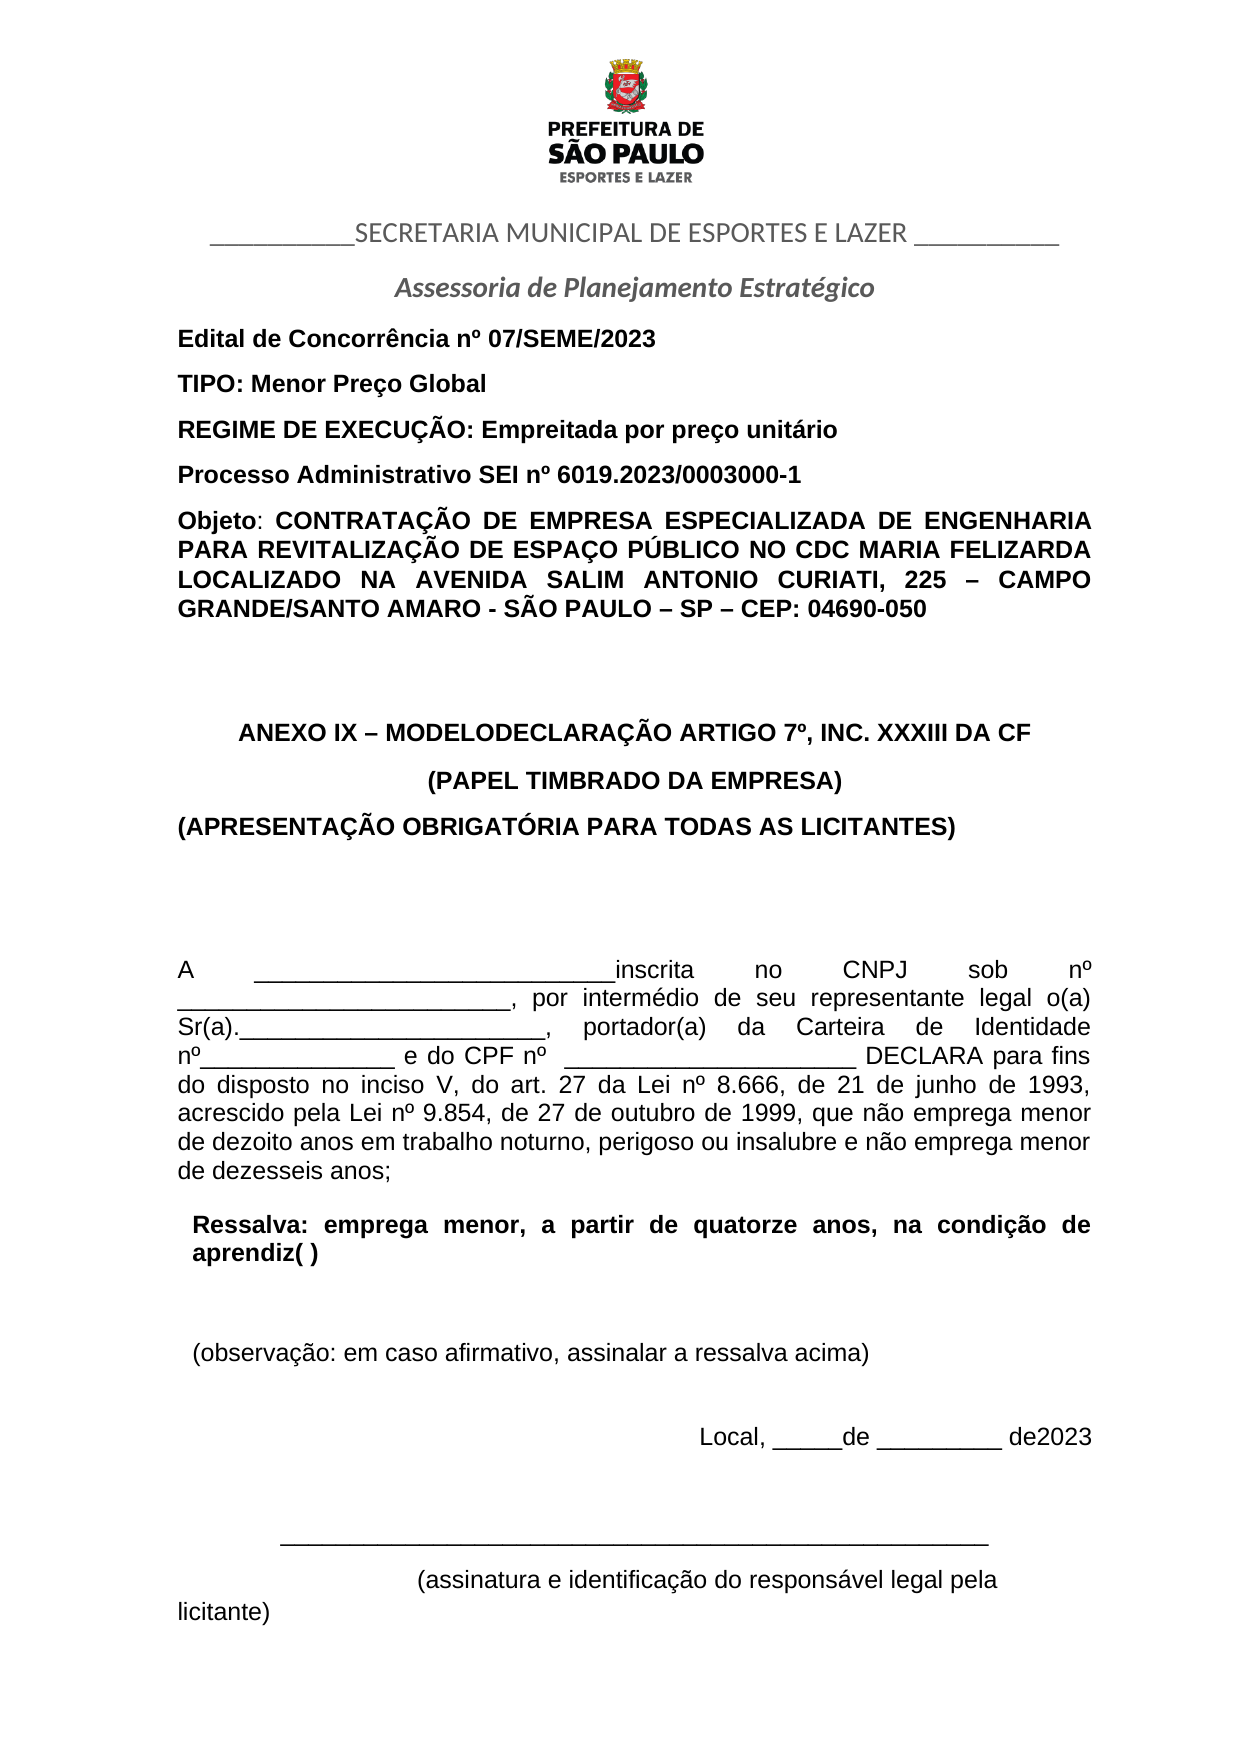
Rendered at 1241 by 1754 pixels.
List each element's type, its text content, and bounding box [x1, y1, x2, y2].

text (PAPEL TIMBRADO DA EMPRESA) [177, 766, 1092, 795]
text (observação: em caso afirmativo, assinalar a ressalva acima) [192, 1338, 1092, 1366]
text (APRESENTAÇÃO OBRIGATÓRIA PARA TODAS AS LICITANTES) [177, 812, 1092, 840]
text (assinatura e identificação do responsável legal pela licitante) [177, 1566, 1093, 1625]
text REGIME DE EXECUÇÃO: Empreitada por preço unitário [177, 415, 1092, 443]
text Processo Administrativo SEI nº 6019.2023/0003000-1 [177, 460, 1092, 489]
text Objeto: CONTRATAÇÃO DE EMPRESA ESPECIALIZADA DE ENGENHARIA PARA REVITALIZAÇÃO DE ESPAÇO PÚBLICO NO CDC MARIA FELIZARDA LOCALIZADO NA AVENIDA SALIM ANTONIO CURIATI, 225 – CAMPO GRANDE/SANTO AMARO - SÃO PAULO – SP – CEP: 04690-050 [177, 506, 1092, 623]
text Edital de Concorrência nº 07/SEME/2023 [177, 324, 1092, 353]
text ___________________________________________________ [177, 1518, 1093, 1547]
text ANEXO IX – MODELODeclaração artigo 7º, inc. XXXIII da CF [177, 718, 1092, 747]
text TIPO: Menor Preço Global [177, 369, 1092, 398]
picture [513, 36, 739, 205]
text A __________________________inscrita no CNPJ sob nº ________________________, por intermédio de seu representante legal o(a) Sr(a).______________________, portador(a) da Carteira de Identidade nº______________ e do CPF nº _____________________ DECLARA para fins do disposto no inciso V, do art. 27 da Lei nº 8.666, de 21 de junho de 1993, acrescido pela Lei nº 9.854, de 27 de outubro de 1999, que não emprega menor de dezoito anos em trabalho noturno, perigoso ou insalubre e não emprega menor de dezesseis anos; [177, 955, 1092, 1185]
text Local, _____de _________ de2023 [177, 1422, 1092, 1451]
text Ressalva: emprega menor, a partir de quatorze anos, na condição de aprendiz( ) [192, 1210, 1092, 1267]
